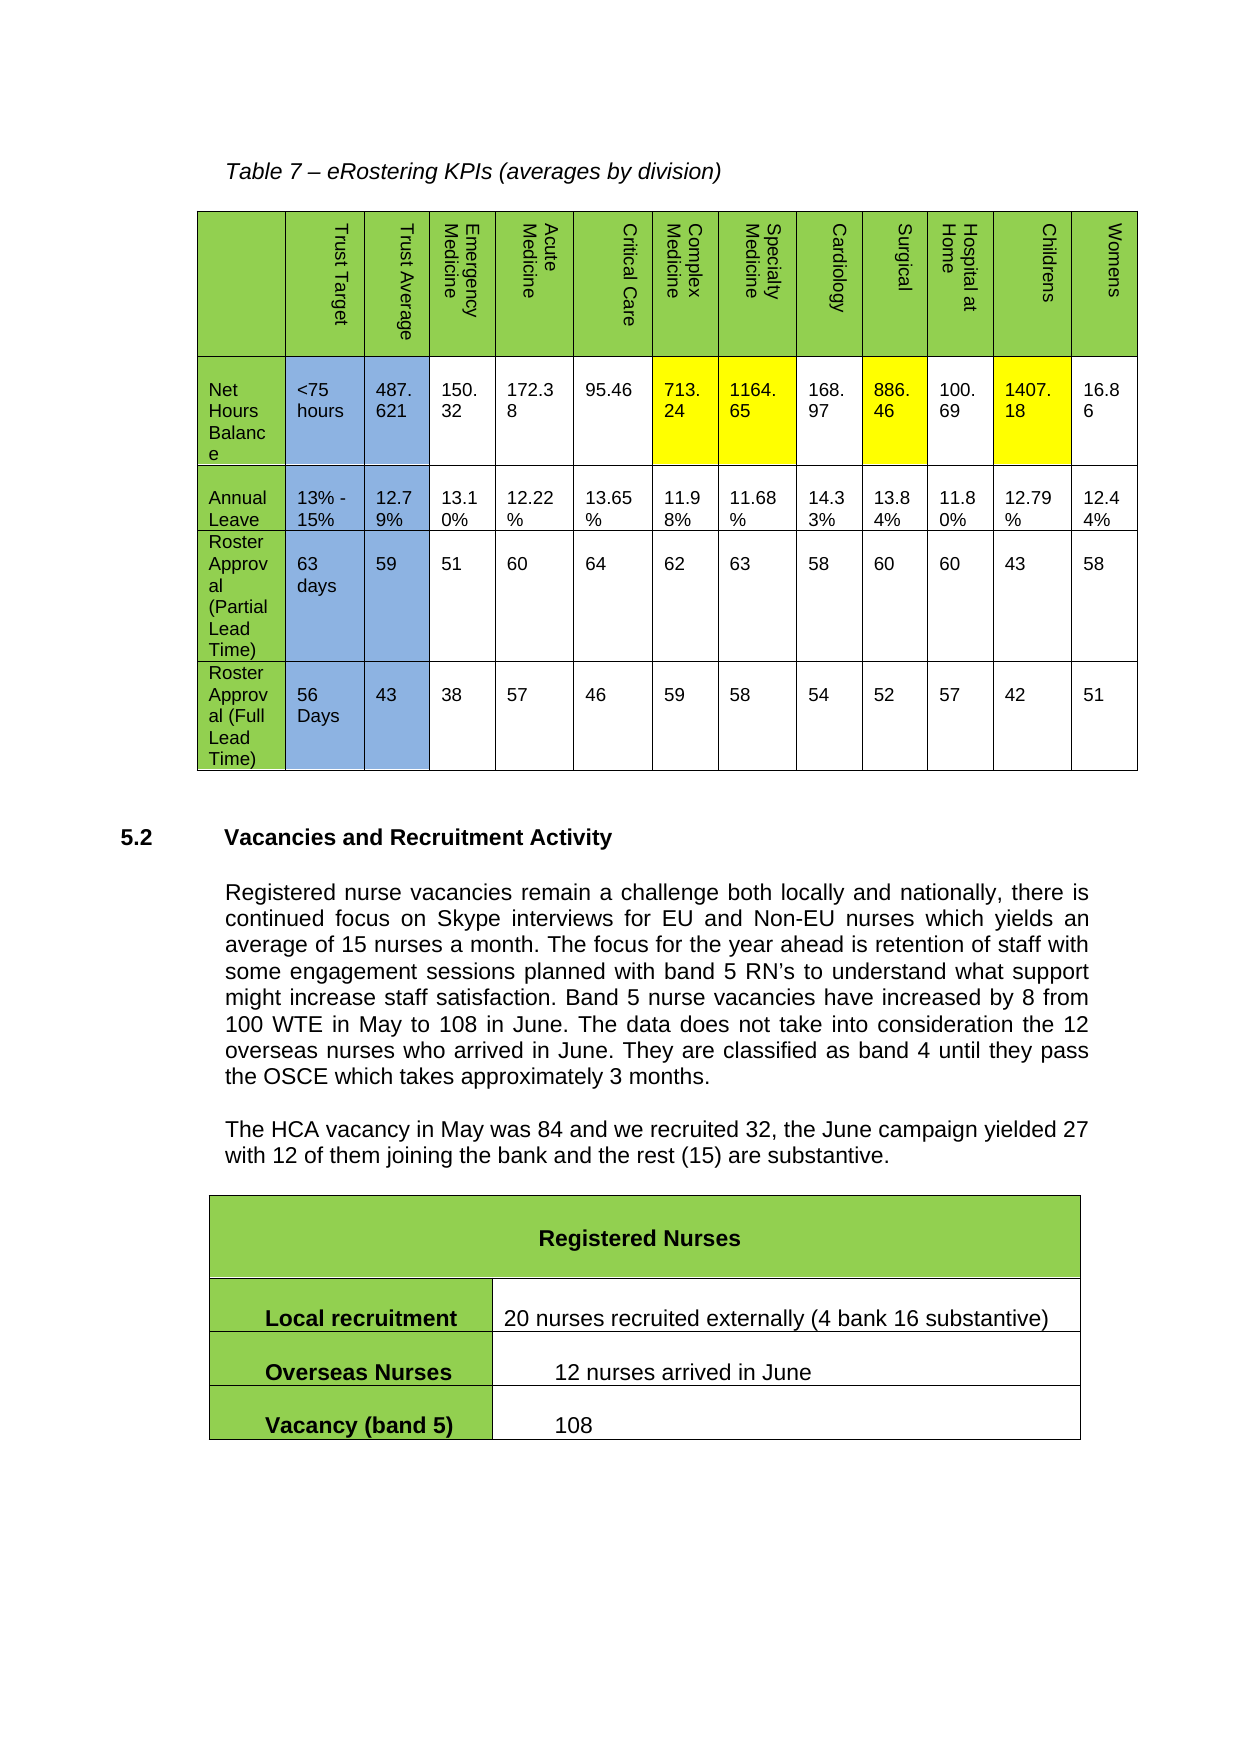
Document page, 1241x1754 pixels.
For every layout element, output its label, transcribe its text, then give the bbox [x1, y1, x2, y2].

table_cell 13.10% [430, 466, 495, 530]
table_cell 713.24 [653, 357, 718, 464]
table_cell Roster Approval (Full Lead Time) [198, 662, 285, 769]
table_cell Local recruitment [210, 1279, 492, 1331]
text 5.2 Vacancies and Recruitment Activity [120, 824, 1090, 850]
table_cell 52 [863, 662, 927, 769]
table_header Critical Care [574, 212, 652, 356]
table_header Emergency Medicine [430, 212, 495, 356]
table_cell 51 [430, 531, 495, 661]
table_cell 51 [1072, 662, 1137, 769]
table_cell 12.44% [1072, 466, 1137, 530]
text Table 7 – eRostering KPIs (averages by division) [150, 158, 1090, 184]
table_cell 108 [493, 1386, 1080, 1439]
table_cell 1164.65 [719, 357, 796, 464]
table_header Childrens [994, 212, 1071, 356]
table_cell 57 [928, 662, 993, 769]
table_cell 168.97 [797, 357, 862, 464]
table_cell 59 [653, 662, 718, 769]
table_cell 60 [496, 531, 573, 661]
table_cell 12.22% [496, 466, 573, 530]
table_cell 20 nurses recruited externally (4 bank 16 substantive) [493, 1279, 1080, 1331]
table_cell 12.79% [365, 466, 429, 530]
table_cell 11.80% [928, 466, 993, 530]
table_cell 63 days [286, 531, 364, 661]
table_cell Annual Leave [198, 466, 285, 530]
text The HCA vacancy in May was 84 and we recruited 32, the June campaign yielded 27 with 12 of them joining the bank and the rest (15) are substantive. [225, 1116, 1090, 1169]
table_cell Vacancy (band 5) [210, 1386, 492, 1439]
table_cell 64 [574, 531, 652, 661]
table_cell 58 [719, 662, 796, 769]
table_cell 100.69 [928, 357, 993, 464]
table_cell <75 hours [286, 357, 364, 464]
table_cell 14.33% [797, 466, 862, 530]
table_cell Net Hours Balance [198, 357, 285, 464]
table_header Hospital at Home [928, 212, 993, 356]
table_cell 46 [574, 662, 652, 769]
table_cell 57 [496, 662, 573, 769]
table_cell 11.98% [653, 466, 718, 530]
table_cell 16.86 [1072, 357, 1137, 464]
table_header [198, 212, 285, 356]
table_cell 1407.18 [994, 357, 1071, 464]
table_cell 60 [928, 531, 993, 661]
table_cell 62 [653, 531, 718, 661]
table_header Registered Nurses [210, 1196, 1080, 1277]
text Registered nurse vacancies remain a challenge both locally and nationally, there is continued focus on Skype interviews for EU and Non-EU nurses which yields an average of 15 nurses a month. The focus for the year ahead is retention of staff with some engagement sessions planned with band 5 RN’s to understand what support might increase staff satisfaction. Band 5 nurse vacancies have increased by 8 from 100 WTE in May to 108 in June. The data does not take into consideration the 12 overseas nurses who arrived in June. They are classified as band 4 until they pass the OSCE which takes approximately 3 months. [225, 879, 1090, 1089]
table_cell 172.38 [496, 357, 573, 464]
table_cell Overseas Nurses [210, 1332, 492, 1385]
table_cell 42 [994, 662, 1071, 769]
table_cell 54 [797, 662, 862, 769]
table_cell 12 nurses arrived in June [493, 1332, 1080, 1385]
table_header Cardiology [797, 212, 862, 356]
table_cell 13% -15% [286, 466, 364, 530]
table_header Specialty Medicine [719, 212, 796, 356]
table_cell 11.68% [719, 466, 796, 530]
table_cell 59 [365, 531, 429, 661]
table_cell 56 Days [286, 662, 364, 769]
table_cell Roster Approval (Partial Lead Time) [198, 531, 285, 661]
table_cell 38 [430, 662, 495, 769]
table_cell 13.84% [863, 466, 927, 530]
table_cell 43 [994, 531, 1071, 661]
table_header Acute Medicine [496, 212, 573, 356]
table_cell 95.46 [574, 357, 652, 464]
table_cell 43 [365, 662, 429, 769]
table_header Surgical [863, 212, 927, 356]
table_header Trust Average [365, 212, 429, 356]
table_cell 886.46 [863, 357, 927, 464]
table_header Womens [1072, 212, 1137, 356]
table_cell 60 [863, 531, 927, 661]
table_cell 12.79% [994, 466, 1071, 530]
table_cell 150.32 [430, 357, 495, 464]
table_cell 13.65% [574, 466, 652, 530]
table_cell 63 [719, 531, 796, 661]
table_cell 58 [1072, 531, 1137, 661]
table_header Complex Medicine [653, 212, 718, 356]
table_cell 487.621 [365, 357, 429, 464]
table_cell 58 [797, 531, 862, 661]
table_header Trust Target [286, 212, 364, 356]
